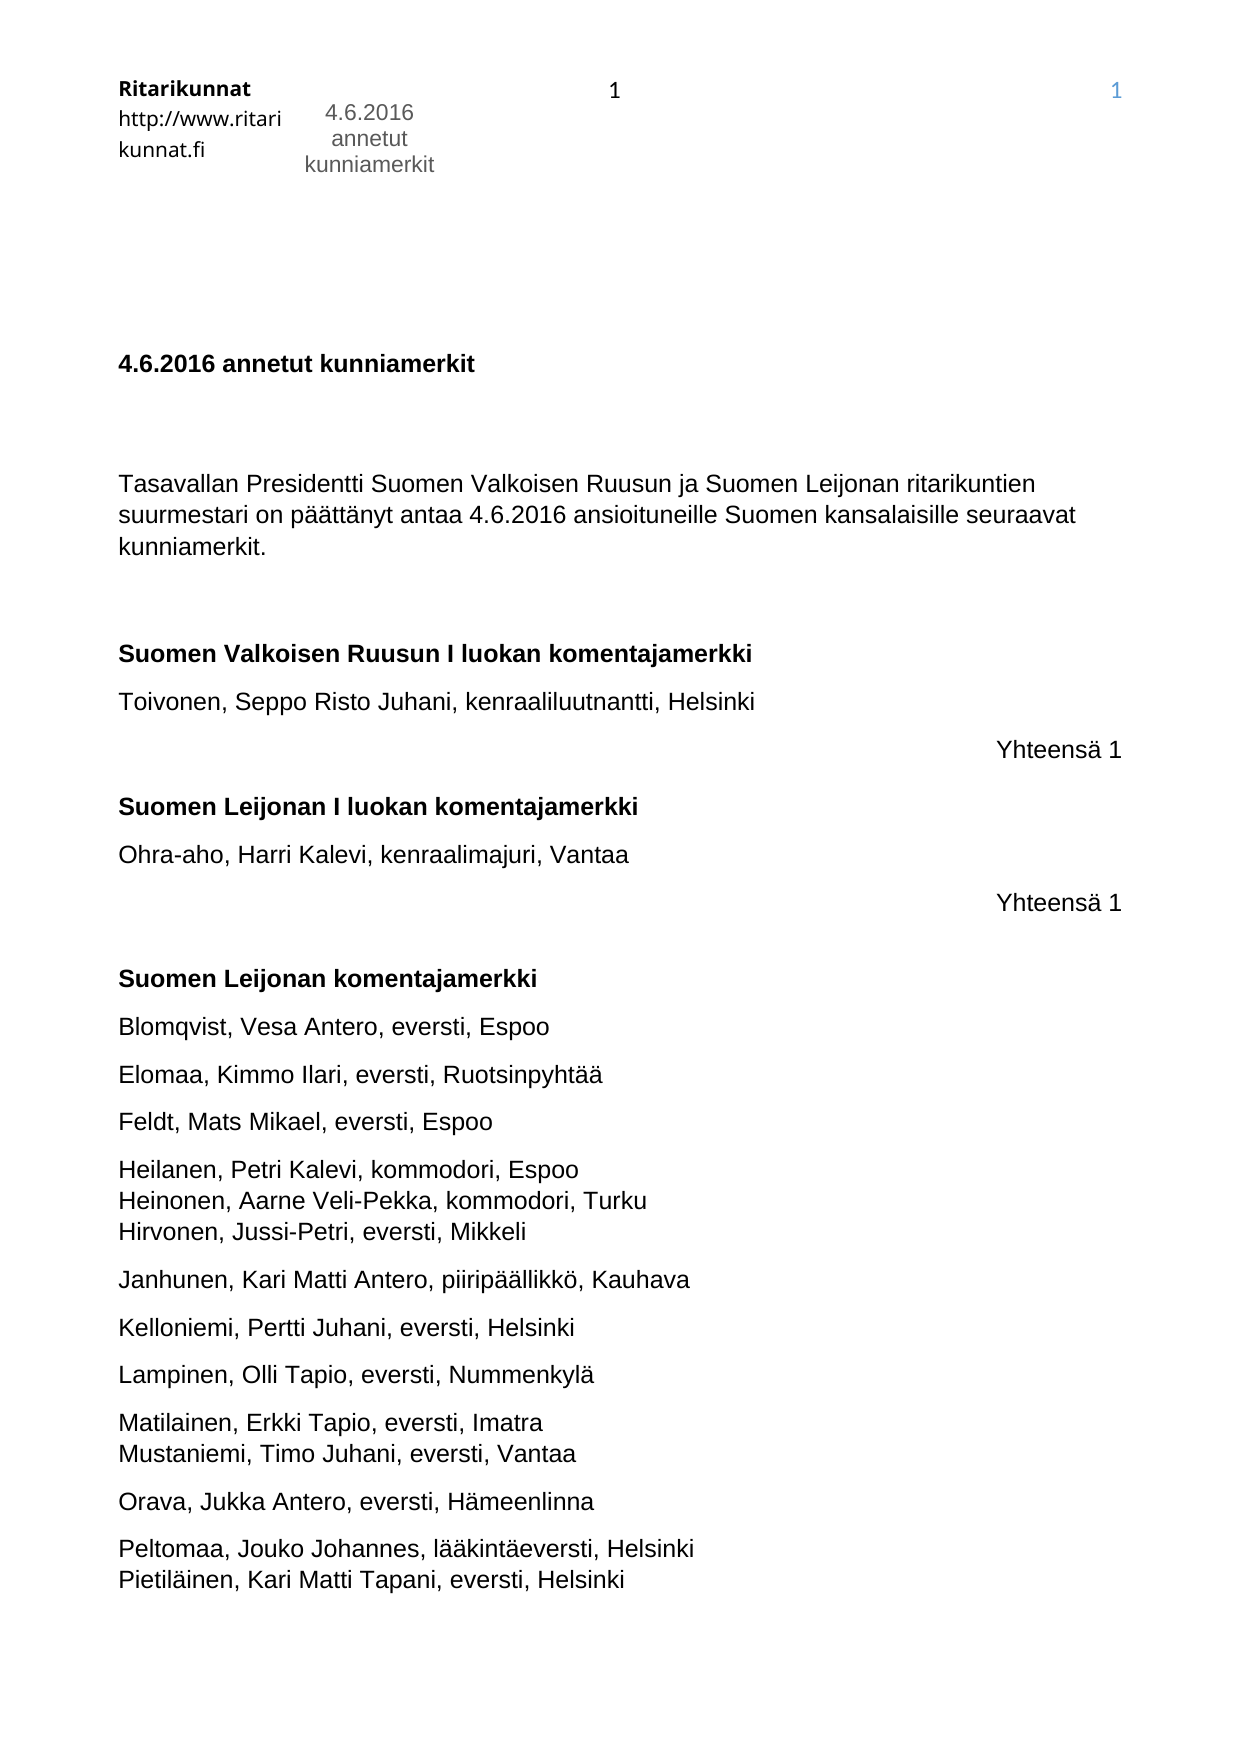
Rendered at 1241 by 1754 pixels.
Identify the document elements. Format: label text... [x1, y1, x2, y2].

text Blomqvist, Vesa Antero, eversti, Espoo [118, 1012, 1122, 1041]
text Peltomaa, Jouko Johannes, lääkintäeversti, Helsinki Pietiläinen, Kari Matti Tapani, eversti, Helsinki [118, 1534, 1122, 1594]
text Ohra-aho, Harri Kalevi, kenraalimajuri, Vantaa [118, 840, 1122, 869]
text Feldt, Mats Mikael, eversti, Espoo [118, 1107, 1122, 1136]
text Elomaa, Kimmo Ilari, eversti, Ruotsinpyhtää [118, 1059, 1122, 1088]
text Matilainen, Erkki Tapio, eversti, Imatra Mustaniemi, Timo Juhani, eversti, Vantaa [118, 1408, 1122, 1468]
text Toivonen, Seppo Risto Juhani, kenraaliluutnantti, Helsinki [118, 687, 1122, 716]
text 4.6.2016 annetut kunniamerkit [118, 349, 1122, 378]
text Yhteensä 1 [118, 735, 1122, 763]
text Janhunen, Kari Matti Antero, piiripäällikkö, Kauhava [118, 1265, 1122, 1293]
text Suomen Valkoisen Ruusun I luokan komentajamerkki [118, 639, 1122, 668]
text Suomen Leijonan komentajamerkki [118, 964, 1122, 993]
text Suomen Leijonan I luokan komentajamerkki [118, 792, 1122, 821]
text Tasavallan Presidentti Suomen Valkoisen Ruusun ja Suomen Leijonan ritarikuntien suurmestari on päättänyt antaa 4.6.2016 ansioituneille Suomen kansalaisille seuraavat kunniamerkit. [118, 469, 1122, 560]
text Heilanen, Petri Kalevi, kommodori, Espoo Heinonen, Aarne Veli-Pekka, kommodori, Turku Hirvonen, Jussi-Petri, eversti, Mikkeli [118, 1155, 1122, 1246]
text Yhteensä 1 [118, 888, 1122, 916]
text Kelloniemi, Pertti Juhani, eversti, Helsinki [118, 1312, 1122, 1341]
text Orava, Jukka Antero, eversti, Hämeenlinna [118, 1487, 1122, 1515]
text Lampinen, Olli Tapio, eversti, Nummenkylä [118, 1360, 1122, 1389]
